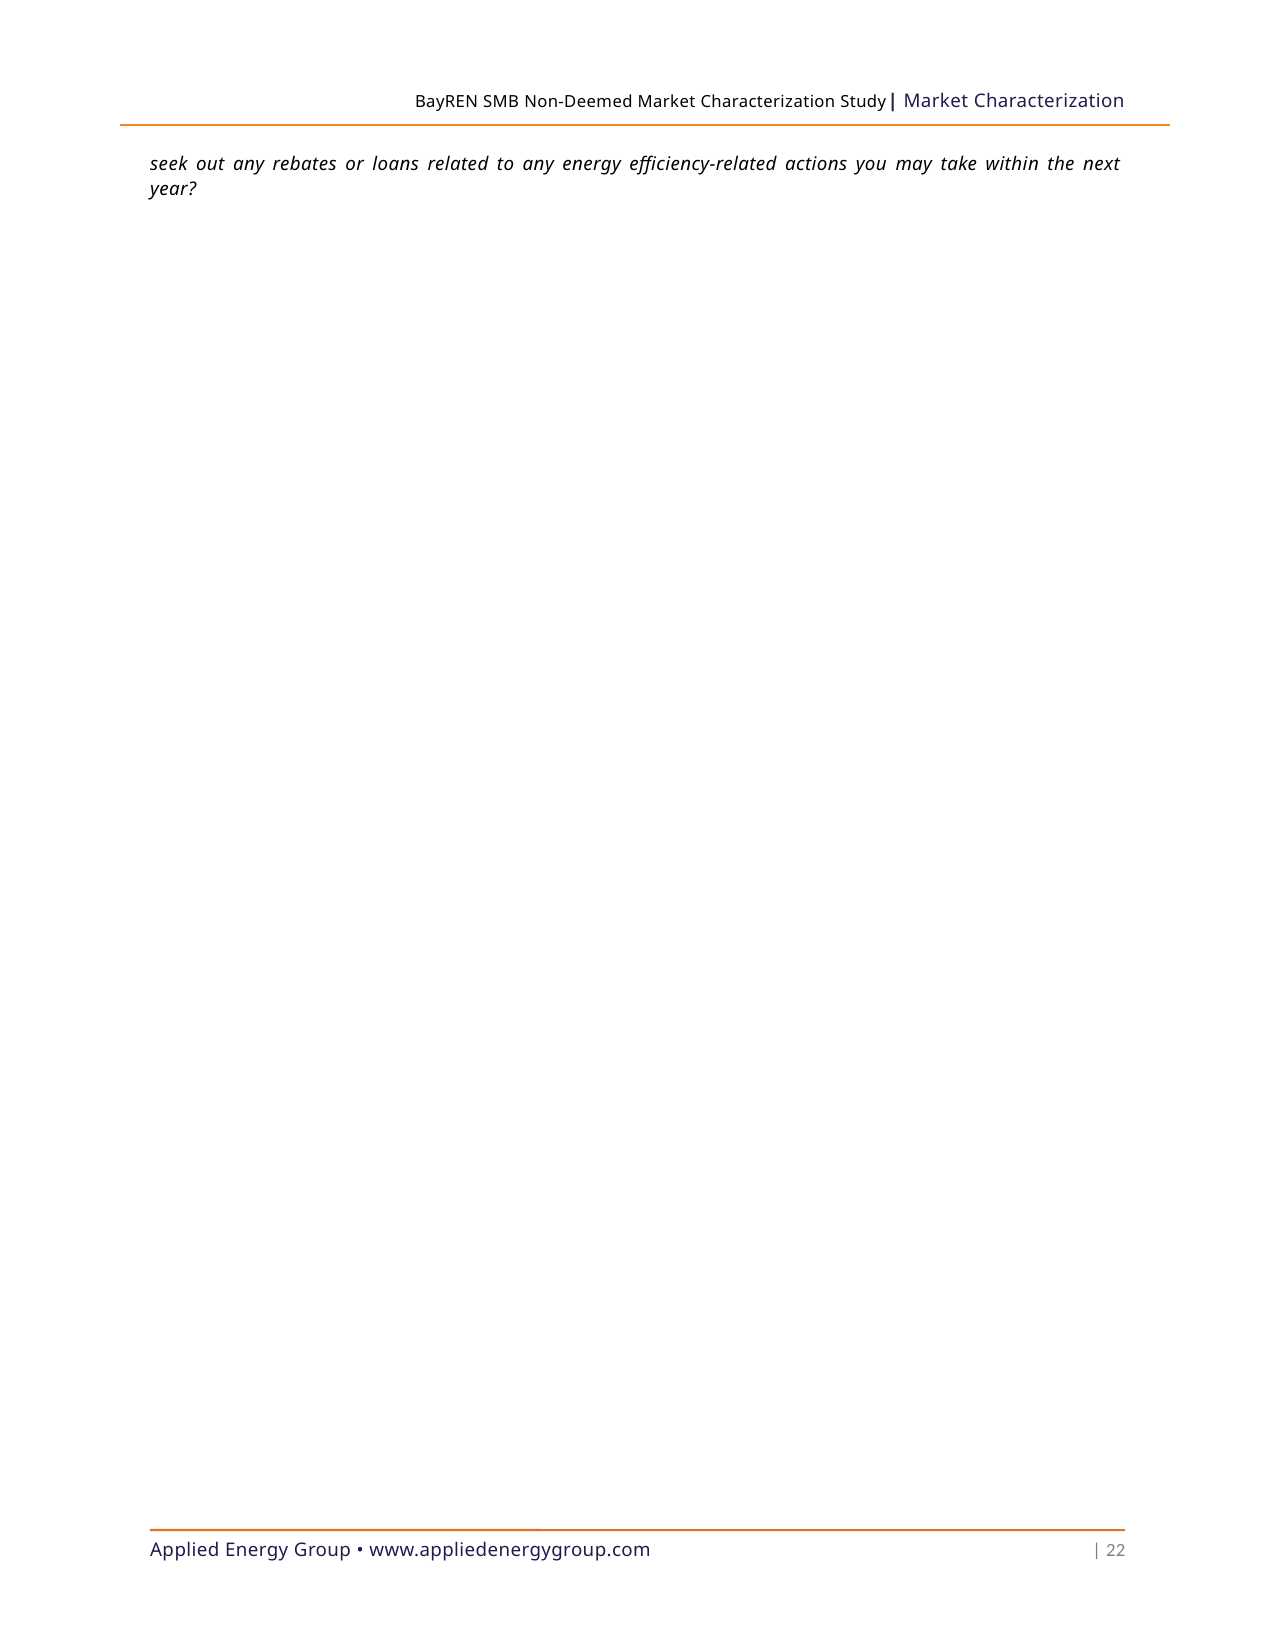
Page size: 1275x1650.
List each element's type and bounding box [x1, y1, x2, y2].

text [150, 150, 1125, 201]
